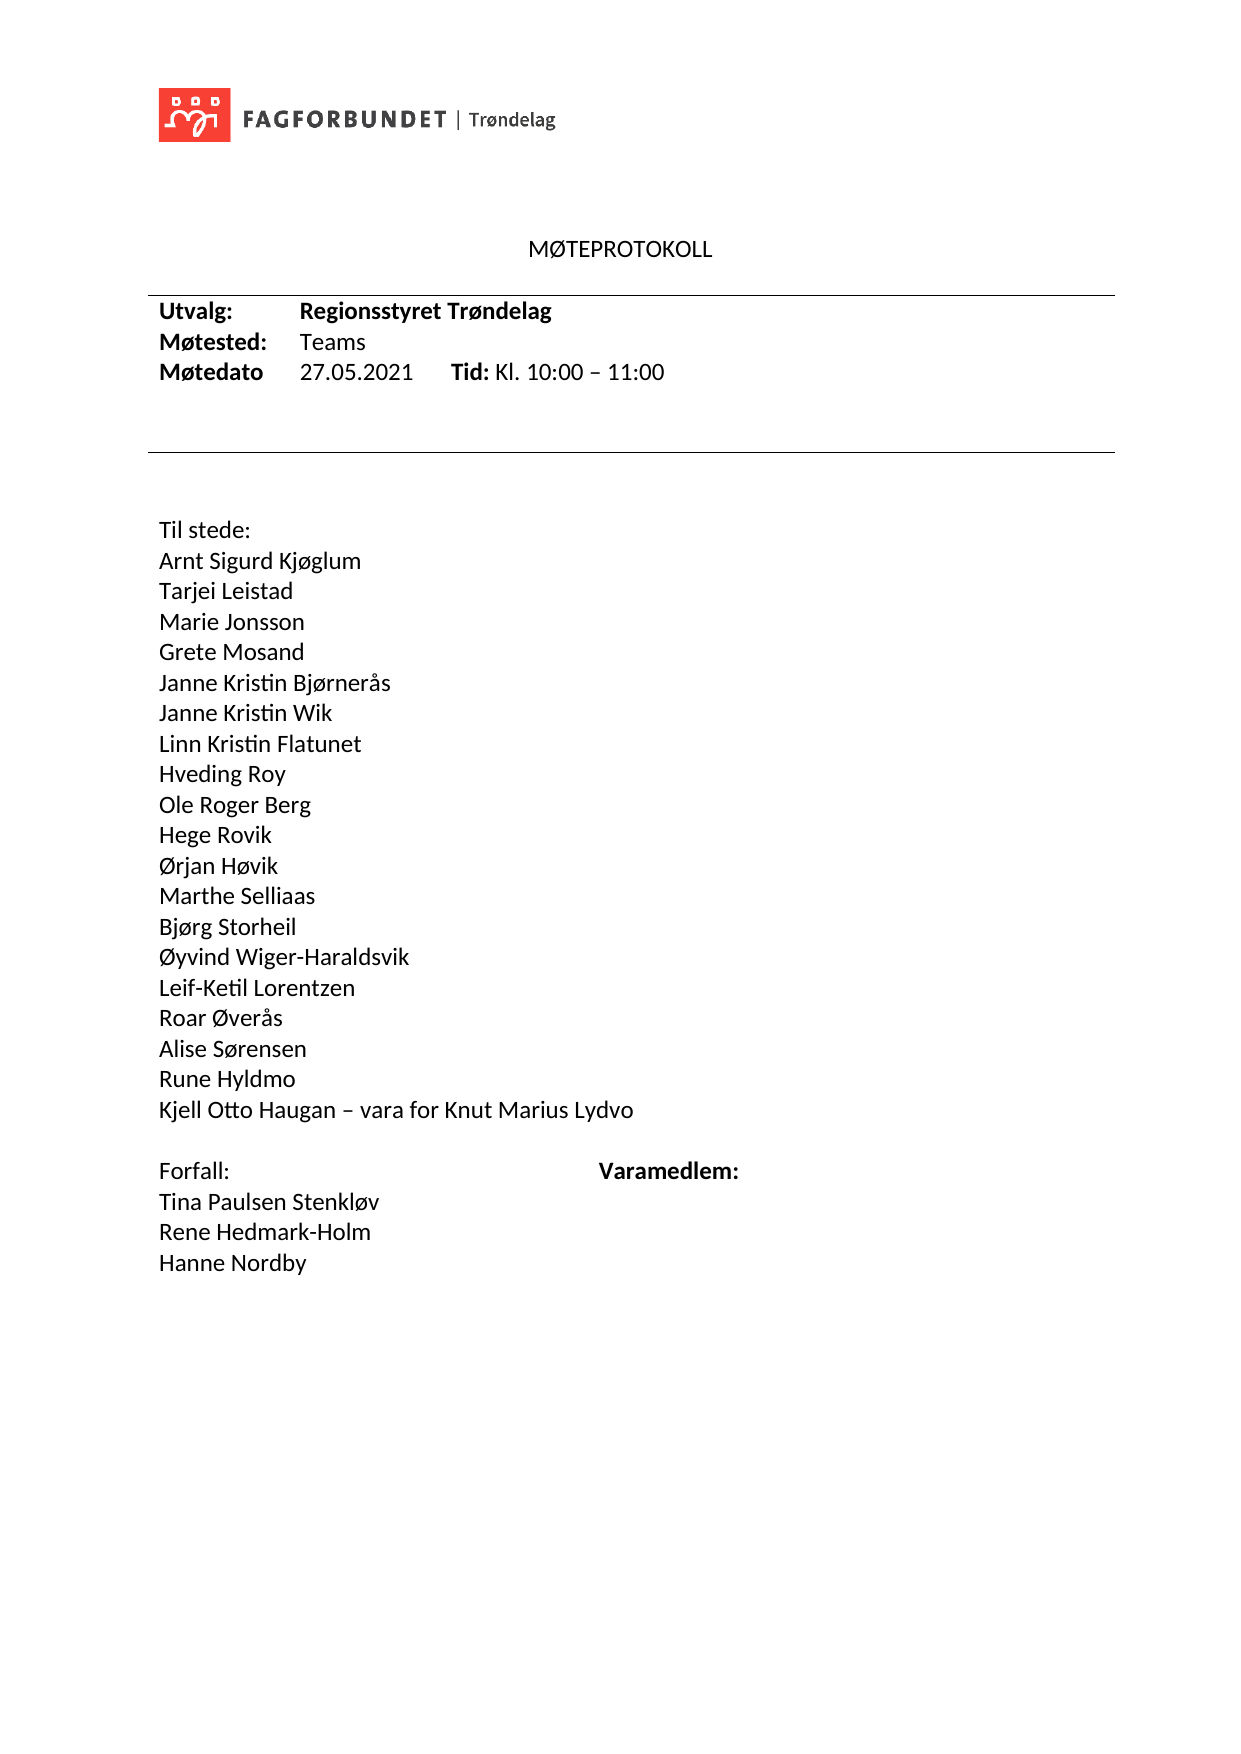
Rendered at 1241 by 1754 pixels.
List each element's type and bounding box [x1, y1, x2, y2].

table_header [148, 89, 1107, 172]
picture [158, 88, 960, 142]
